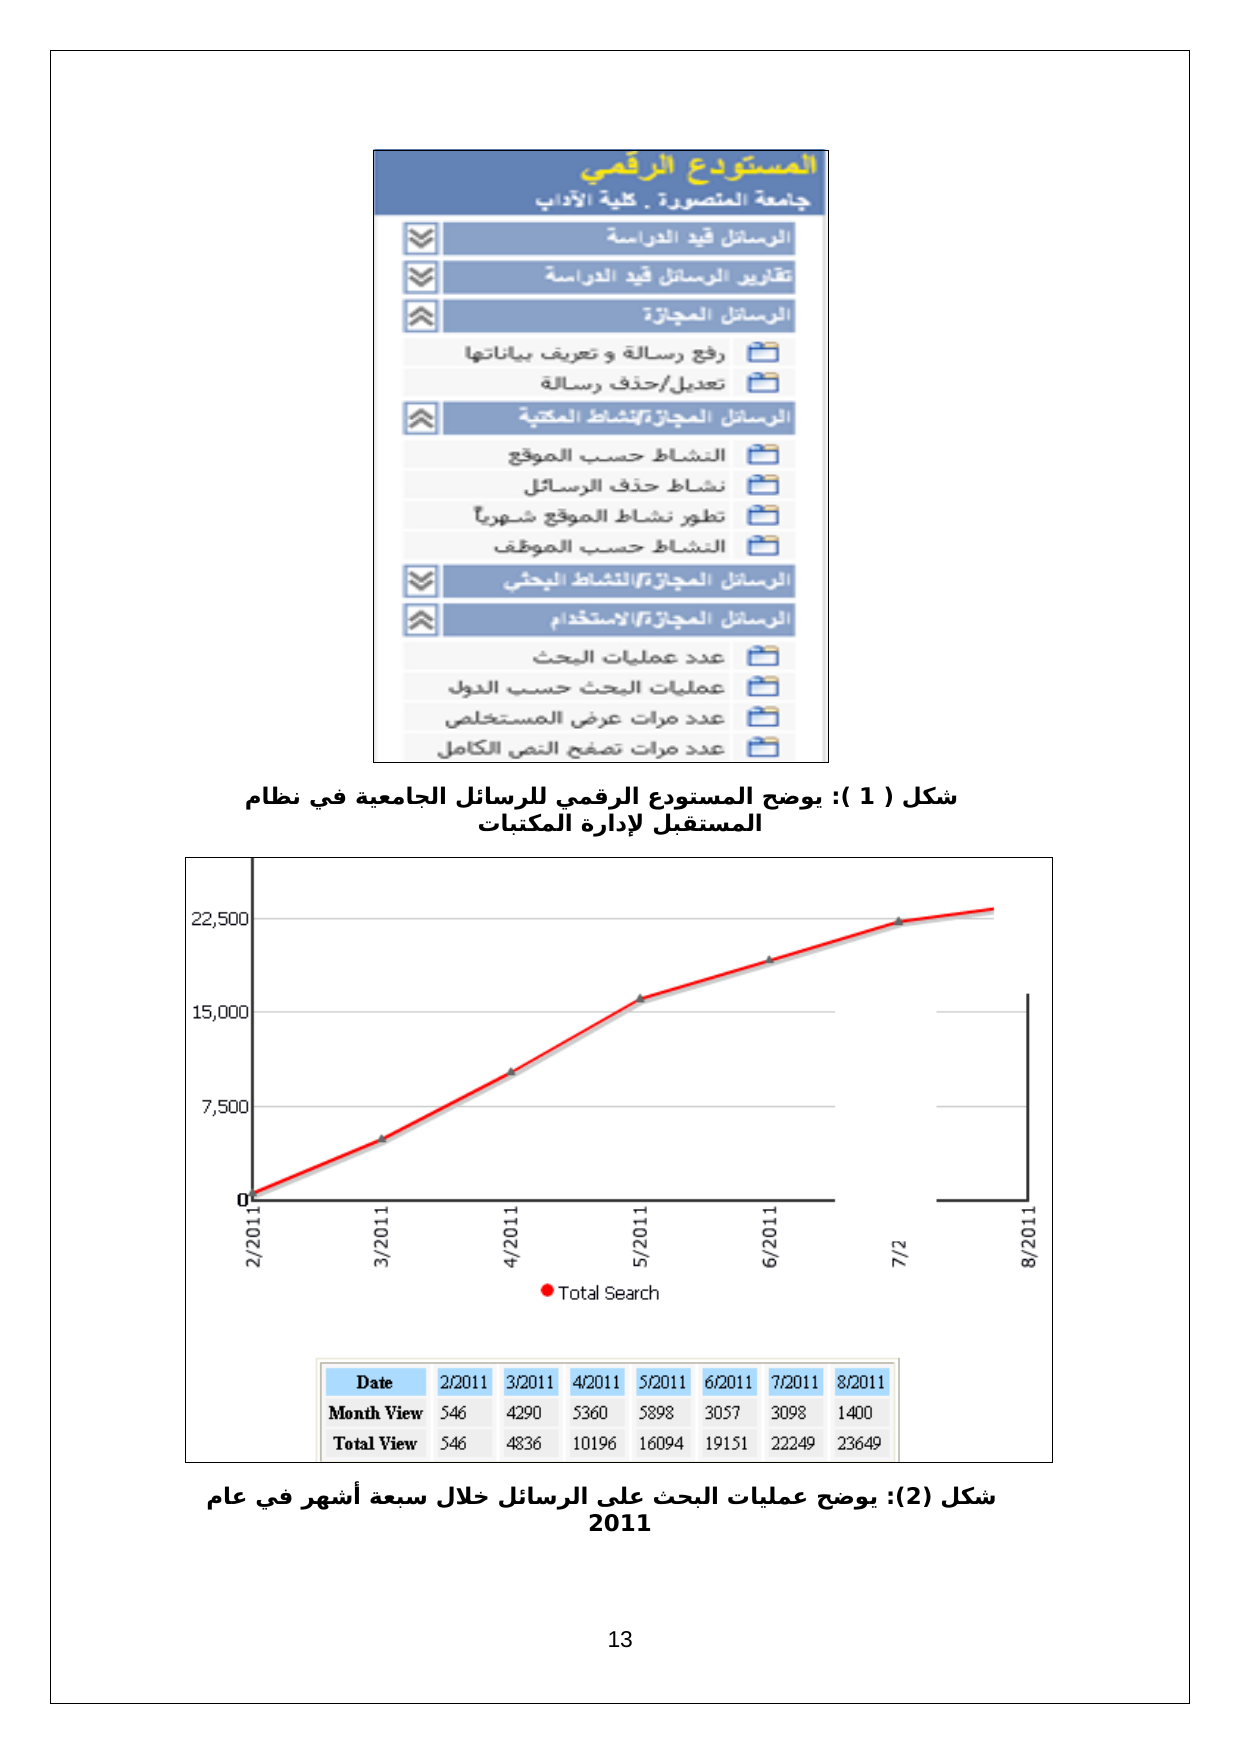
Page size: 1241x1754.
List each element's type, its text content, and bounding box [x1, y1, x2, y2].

picture [186, 858, 1052, 1462]
picture [374, 151, 828, 762]
text شكل ( 1 ): يوضح المستودع الرقمي للرسائل الجامعية في نظام المستقبل لإدارة المكتبات [187, 783, 1053, 837]
text شكل (2): يوضح عمليات البحث على الرسائل خلال سبعة أشهر في عام 2011 [187, 1483, 1053, 1537]
